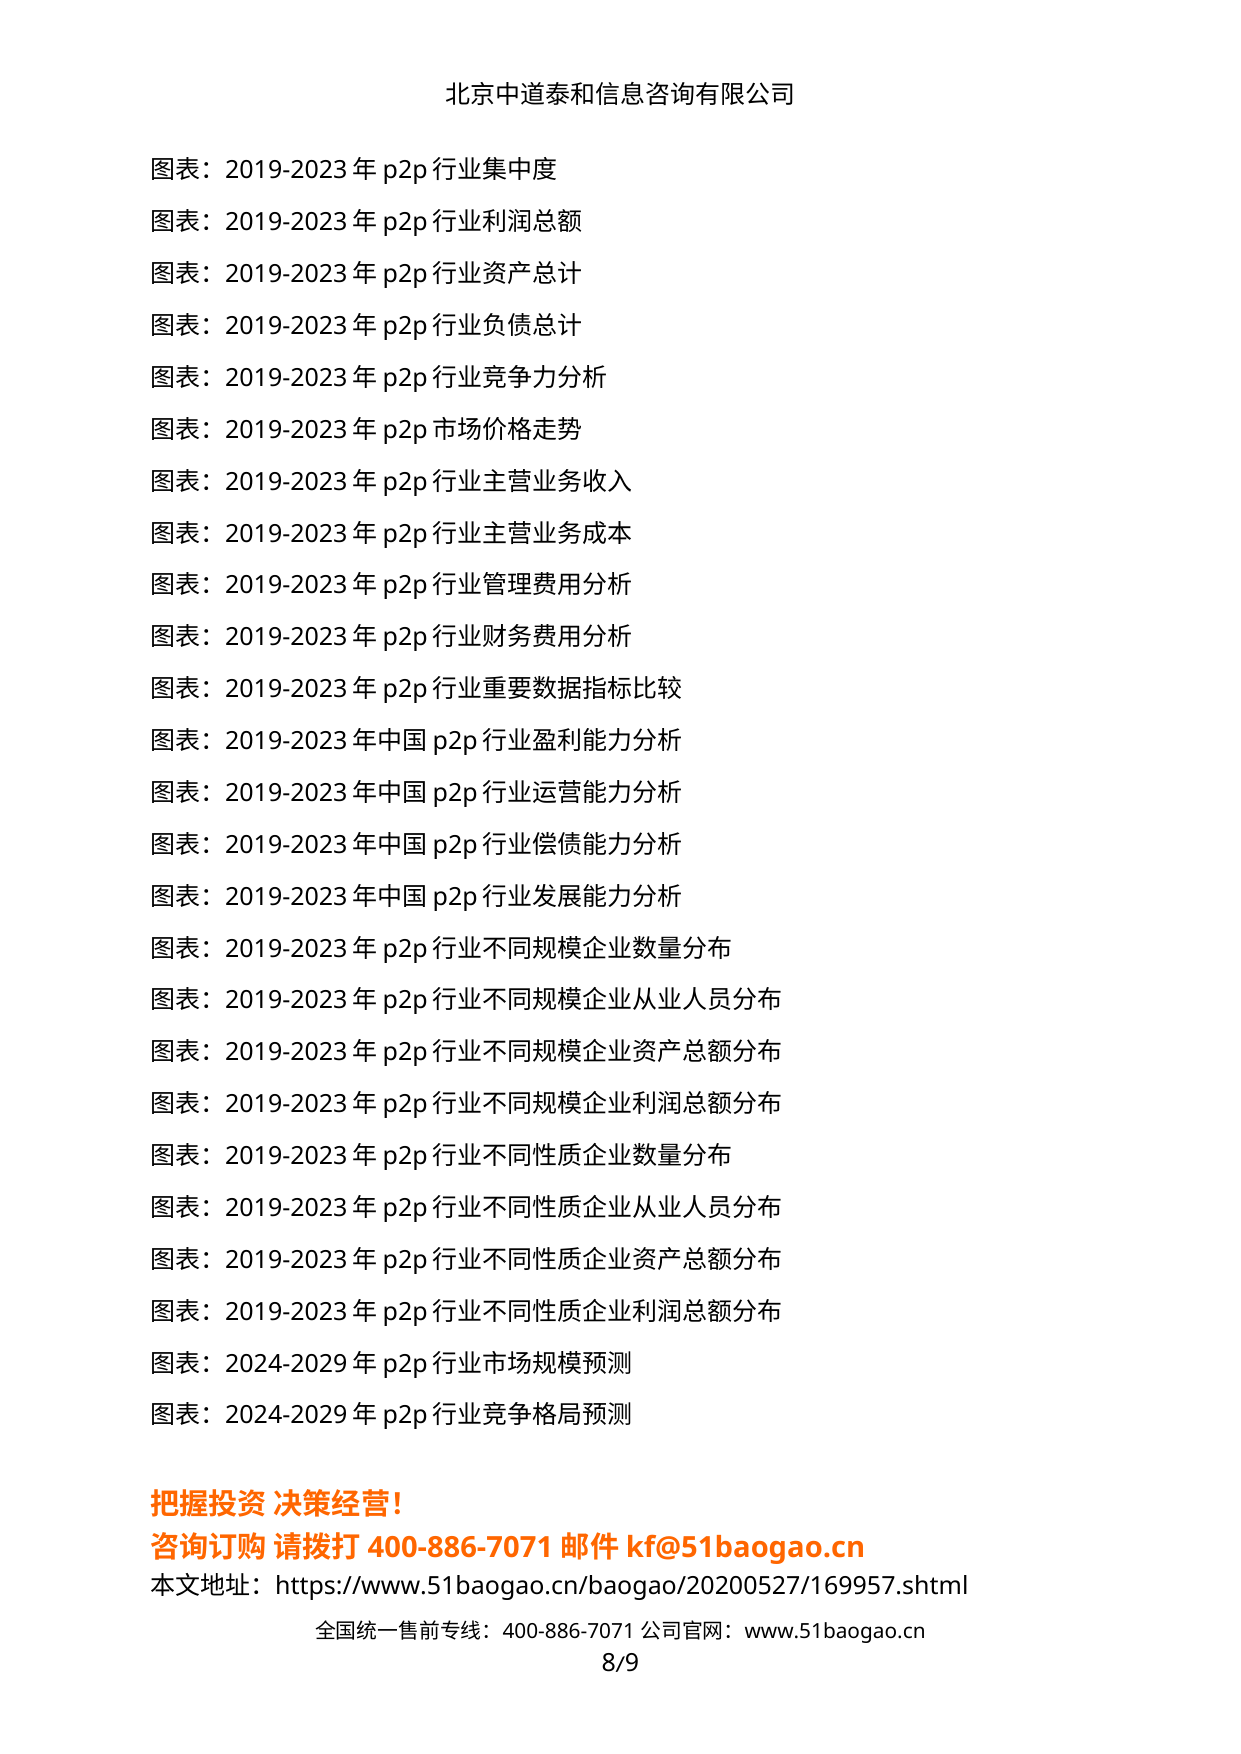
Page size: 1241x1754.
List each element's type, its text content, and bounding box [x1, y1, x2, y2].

text 图表：2024-2029年p2p行业竞争格局预测 [150, 1395, 1090, 1431]
text 图表：2019-2023年p2p行业资产总计 [150, 254, 1090, 290]
text 图表：2019-2023年中国p2p行业盈利能力分析 [150, 721, 1090, 757]
text 图表：2019-2023年p2p行业不同规模企业利润总额分布 [150, 1084, 1090, 1120]
text 图表：2019-2023年p2p行业不同规模企业数量分布 [150, 928, 1090, 964]
text 图表：2019-2023年中国p2p行业偿债能力分析 [150, 824, 1090, 861]
text 图表：2019-2023年p2p行业不同性质企业数量分布 [150, 1136, 1090, 1172]
text 图表：2019-2023年中国p2p行业发展能力分析 [150, 876, 1090, 912]
text 图表：2019-2023年p2p行业重要数据指标比较 [150, 669, 1090, 705]
text 图表：2019-2023年p2p行业主营业务收入 [150, 461, 1090, 497]
text 图表：2019-2023年中国p2p行业运营能力分析 [150, 772, 1090, 809]
text 图表：2019-2023年p2p行业负债总计 [150, 306, 1090, 342]
text 图表：2019-2023年p2p行业不同规模企业资产总额分布 [150, 1032, 1090, 1068]
text 图表：2019-2023年p2p行业不同性质企业从业人员分布 [150, 1187, 1090, 1224]
text 图表：2019-2023年p2p行业利润总额 [150, 202, 1090, 238]
text 图表：2019-2023年p2p行业财务费用分析 [150, 617, 1090, 653]
text 图表：2019-2023年p2p行业不同性质企业利润总额分布 [150, 1291, 1090, 1327]
text 把握投资 决策经营！咨询订购 请拨打 400-886-7071 邮件 kf@51baogao.cn本文地址：https://www.51baogao.cn/baogao/20200527/169957.shtml [150, 1447, 1090, 1602]
text 图表：2019-2023年p2p市场价格走势 [150, 409, 1090, 446]
text 图表：2019-2023年p2p行业主营业务成本 [150, 513, 1090, 549]
text 图表：2019-2023年p2p行业管理费用分析 [150, 565, 1090, 601]
text 图表：2019-2023年p2p行业竞争力分析 [150, 357, 1090, 394]
text 图表：2019-2023年p2p行业集中度 [150, 150, 1090, 186]
text 图表：2019-2023年p2p行业不同规模企业从业人员分布 [150, 980, 1090, 1016]
text 图表：2019-2023年p2p行业不同性质企业资产总额分布 [150, 1239, 1090, 1276]
text 图表：2024-2029年p2p行业市场规模预测 [150, 1343, 1090, 1379]
